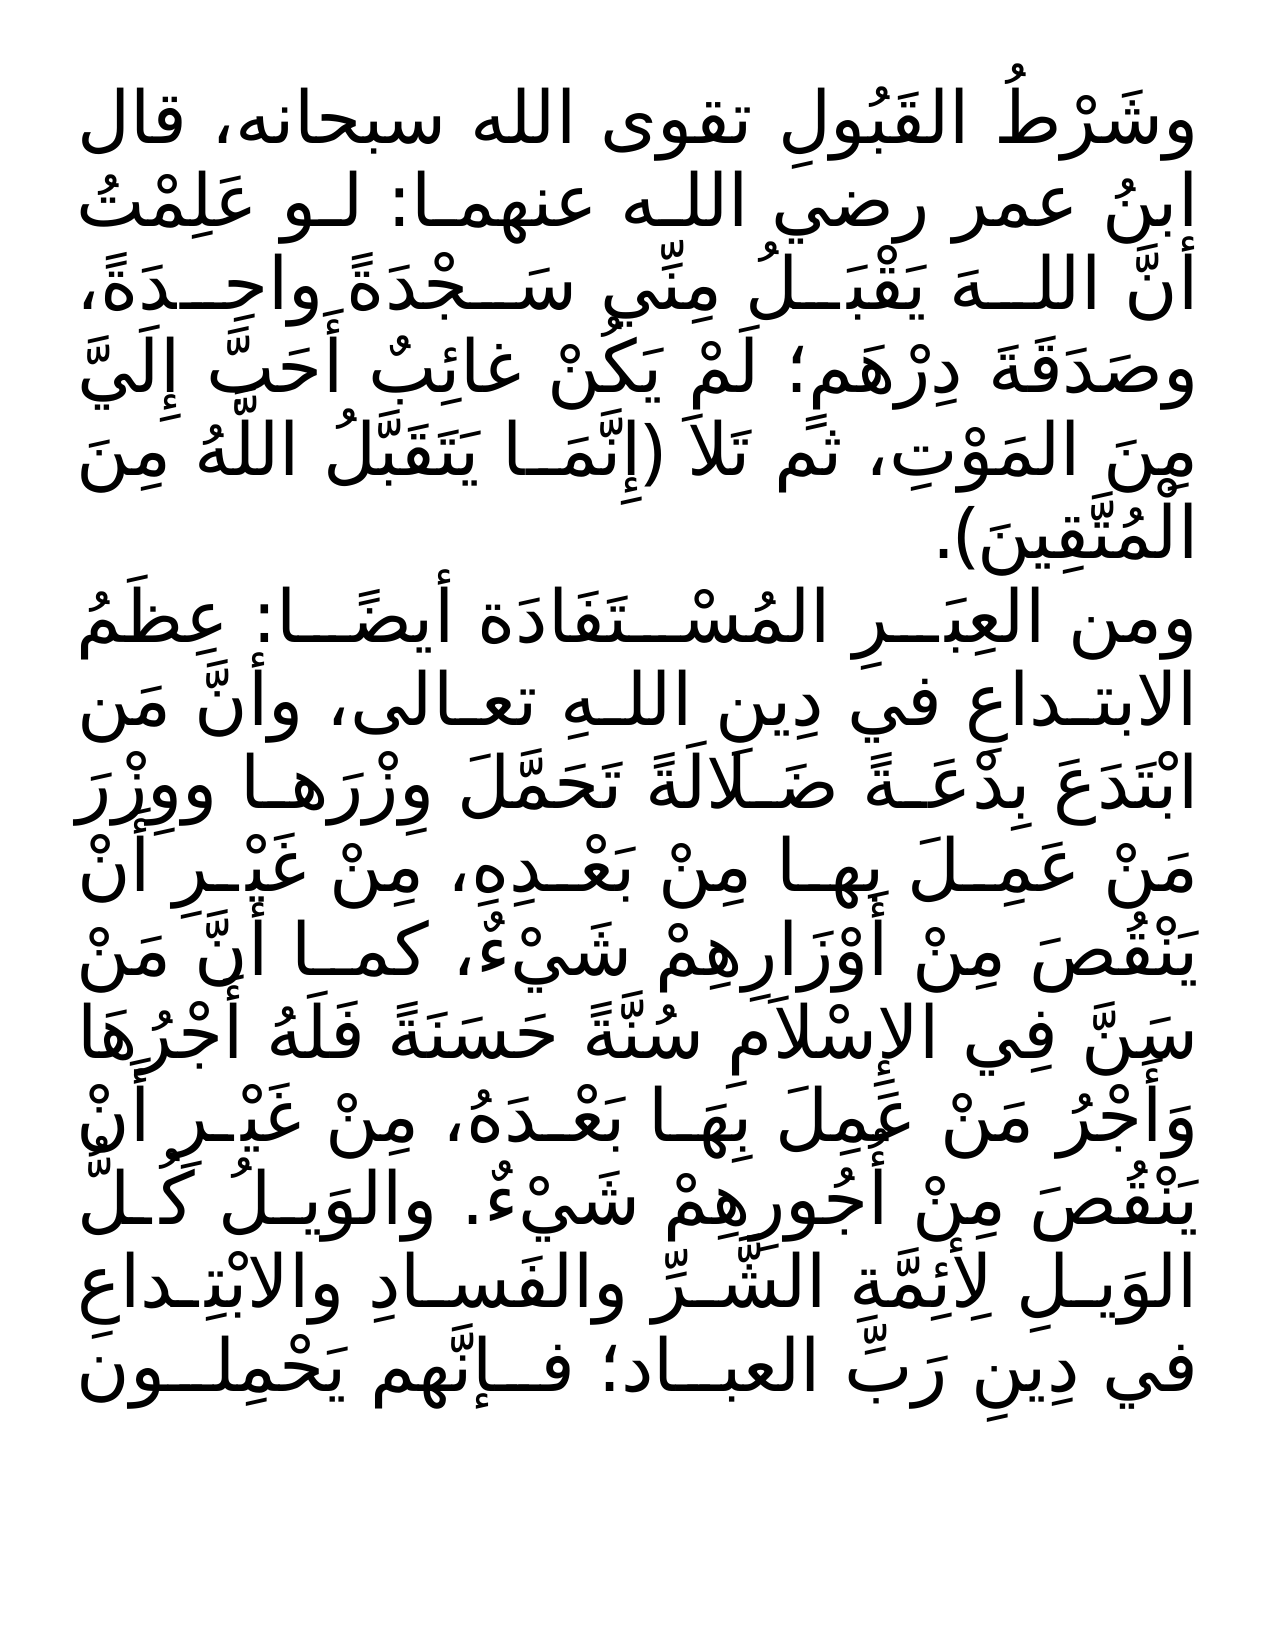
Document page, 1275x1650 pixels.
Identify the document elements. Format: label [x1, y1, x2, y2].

text [77, 576, 1198, 1408]
text [77, 77, 1198, 576]
